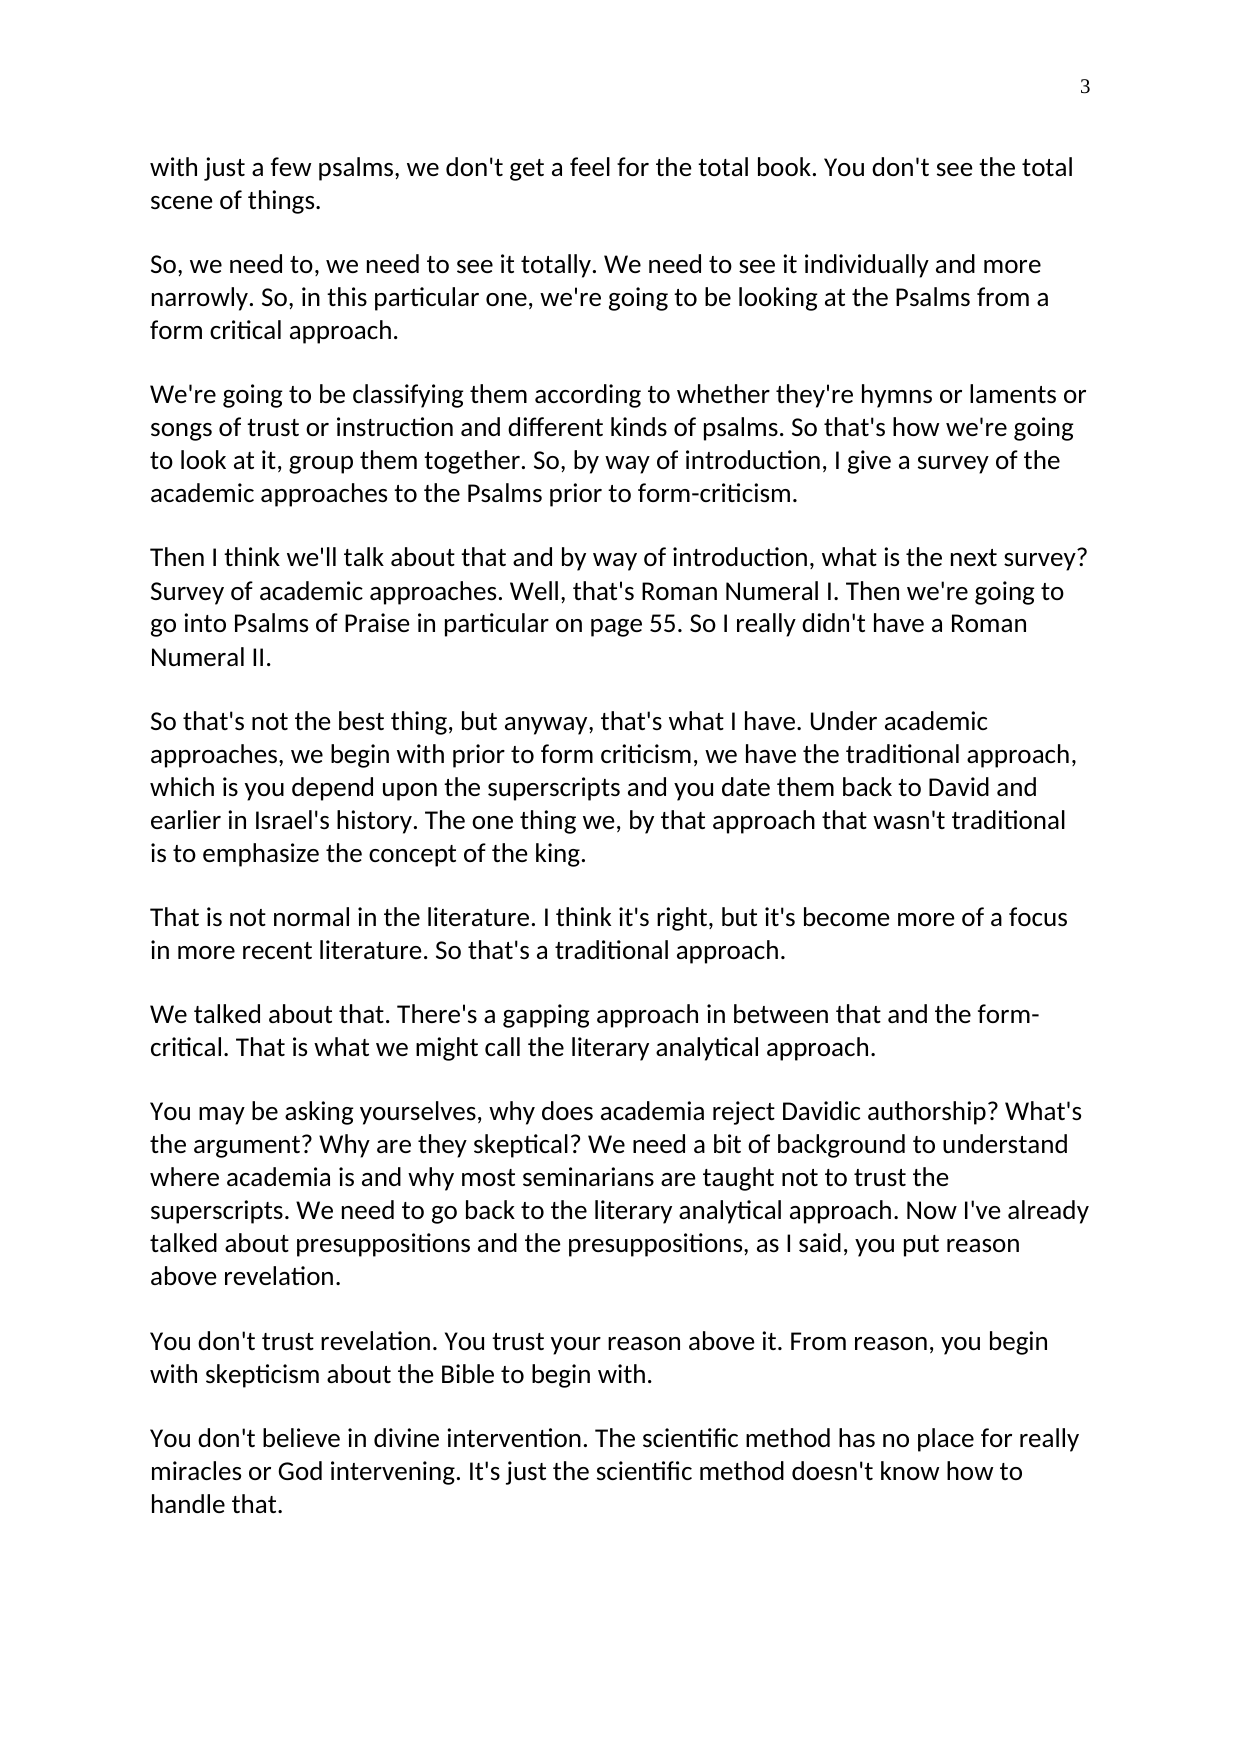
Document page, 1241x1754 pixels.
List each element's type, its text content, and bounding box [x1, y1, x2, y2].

text You don't trust revelation. You trust your reason above it. From reason, you begin with skepticism about the Bible to begin with. [150, 1324, 1090, 1390]
text So that's not the best thing, but anyway, that's what I have. Under academic approaches, we begin with prior to form criticism, we have the traditional approach, which is you depend upon the superscripts and you date them back to David and earlier in Israel's history. The one thing we, by that approach that wasn't traditional is to emphasize the concept of the king. [150, 704, 1090, 869]
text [150, 150, 1090, 216]
text You may be asking yourselves, why does academia reject Davidic authorship? What's the argument? Why are they skeptical? We need a bit of background to understand where academia is and why most seminarians are taught not to trust the superscripts. We need to go back to the literary analytical approach. Now I've already talked about presuppositions and the presuppositions, as I said, you put reason above revelation. [150, 1094, 1090, 1293]
text We're going to be classifying them according to whether they're hymns or laments or songs of trust or instruction and different kinds of psalms. So that's how we're going to look at it, group them together. So, by way of introduction, I give a survey of the academic approaches to the Psalms prior to form-criticism. [150, 377, 1090, 509]
text So, we need to, we need to see it totally. We need to see it individually and more narrowly. So, in this particular one, we're going to be looking at the Psalms from a form critical approach. [150, 247, 1090, 346]
text That is not normal in the literature. I think it's right, but it's become more of a focus in more recent literature. So that's a traditional approach. [150, 900, 1090, 966]
text We talked about that. There's a gapping approach in between that and the form-critical. That is what we might call the literary analytical approach. [150, 997, 1090, 1063]
text Then I think we'll talk about that and by way of introduction, what is the next survey? Survey of academic approaches. Well, that's Roman Numeral I. Then we're going to go into Psalms of Praise in particular on page 55. So I really didn't have a Roman Numeral II. [150, 541, 1090, 673]
text You don't believe in divine intervention. The scientific method has no place for really miracles or God intervening. It's just the scientific method doesn't know how to handle that. [150, 1421, 1090, 1520]
